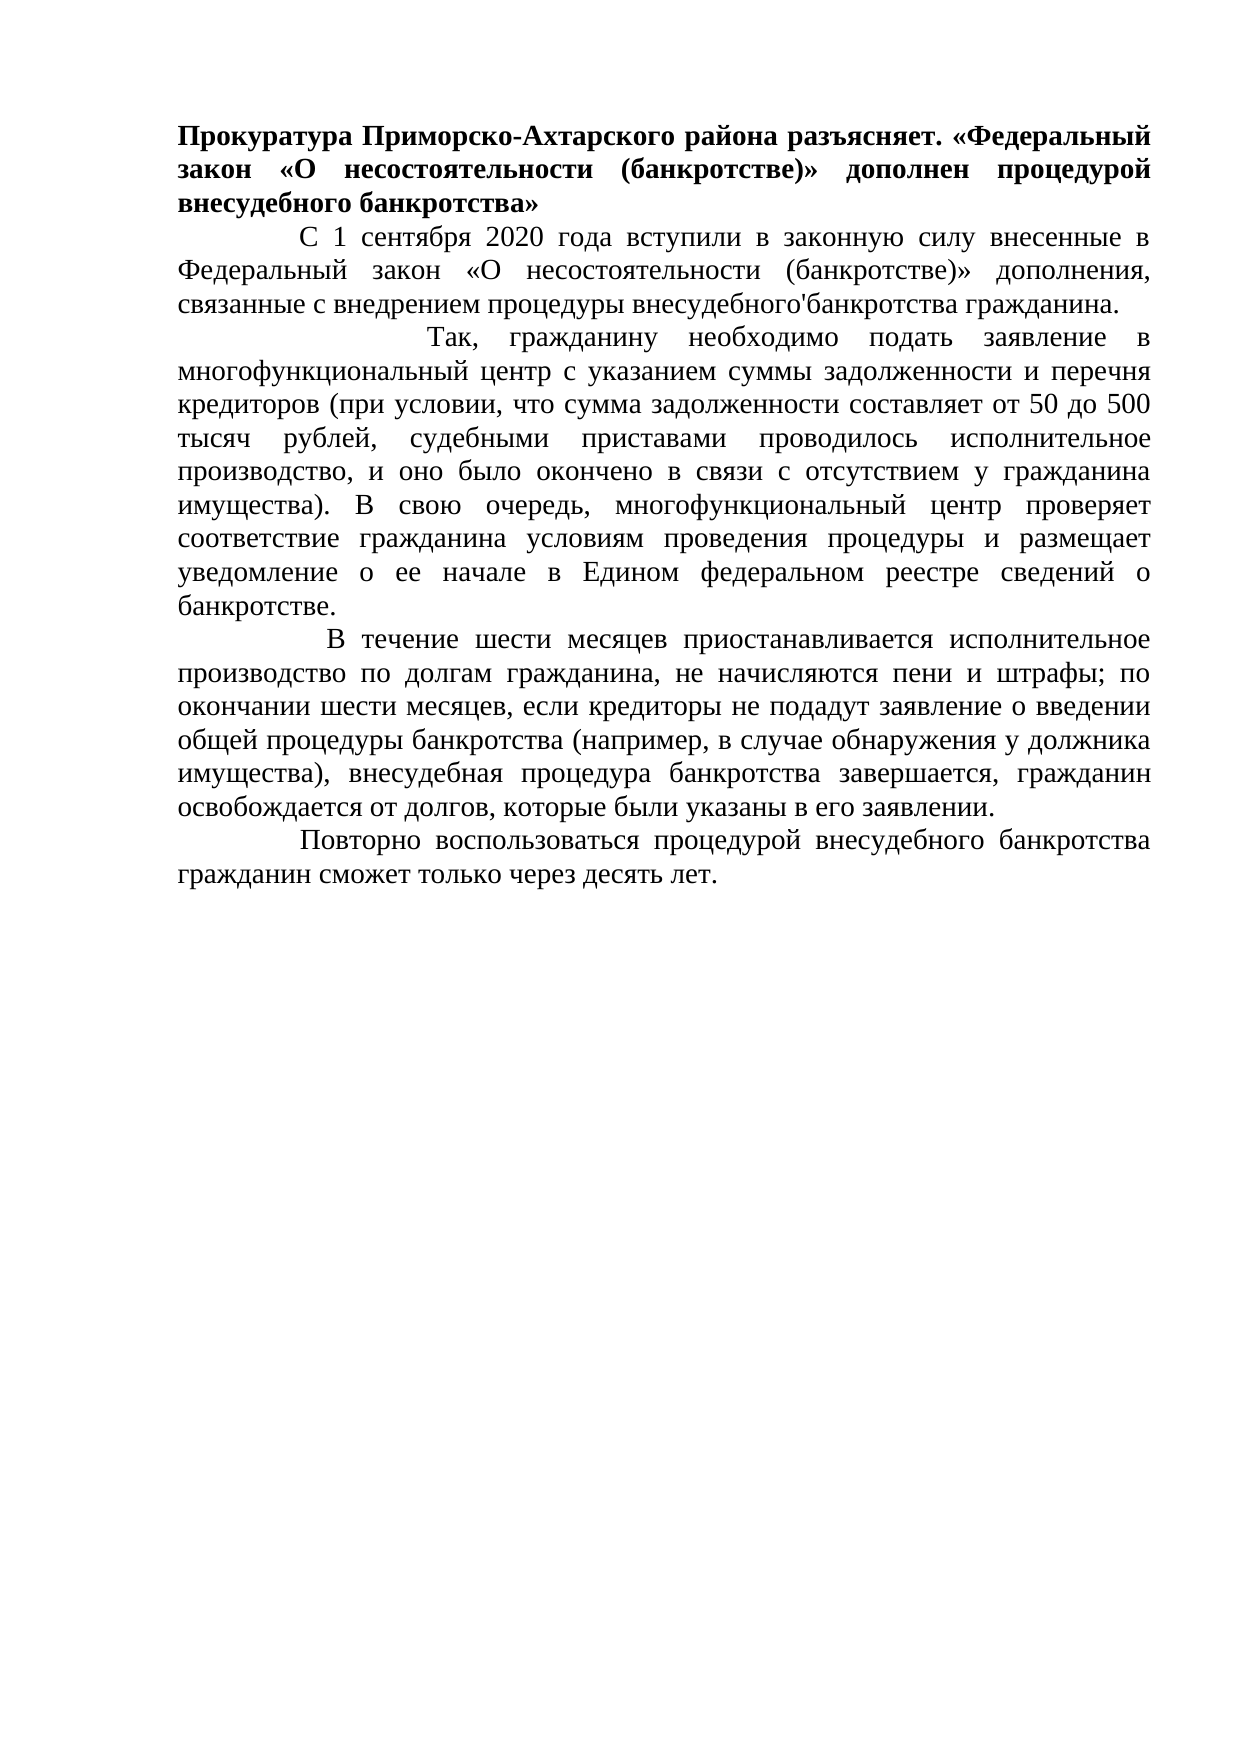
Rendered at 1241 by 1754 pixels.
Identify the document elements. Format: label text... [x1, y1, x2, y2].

text Так, гражданину необходимо подать заявление в многофункциональный центр с указанием суммы задолженности и перечня кредиторов (при условии, что сумма задолженности составляет от 50 до 500 тысяч рублей, судебными приставами проводилось исполнительное производство, и оно было окончено в связи с отсутствием у гражданина имущества). В свою очередь, многофункциональный центр проверяет соответствие гражданина условиям проведения процедуры и размещает уведомление о ее начале в Едином федеральном реестре сведений о банкротстве. [177, 319, 1152, 621]
text С 1 сентября 2020 года вступили в законную силу внесенные в Федеральный закон «О несостоятельности (банкротстве)» дополнения, связанные с внедрением процедуры внесудебного'банкротства гражданина. [177, 219, 1152, 319]
text Повторно воспользоваться процедурой внесудебного банкротства гражданин сможет только через десять лет. [177, 822, 1152, 889]
text Прокуратура Приморско-Ахтарского района разъясняет. «Федеральный закон «О несостоятельности (банкротстве)» дополнен процедурой внесудебного банкротства» [177, 118, 1152, 219]
text В течение шести месяцев приостанавливается исполнительное производство по долгам гражданина, не начисляются пени и штрафы; по окончании шести месяцев, если кредиторы не подадут заявление о введении общей процедуры банкротства (например, в случае обнаружения у должника имущества), внесудебная процедура банкротства завершается, гражданин освобождается от долгов, которые были указаны в его заявлении. [177, 621, 1152, 822]
